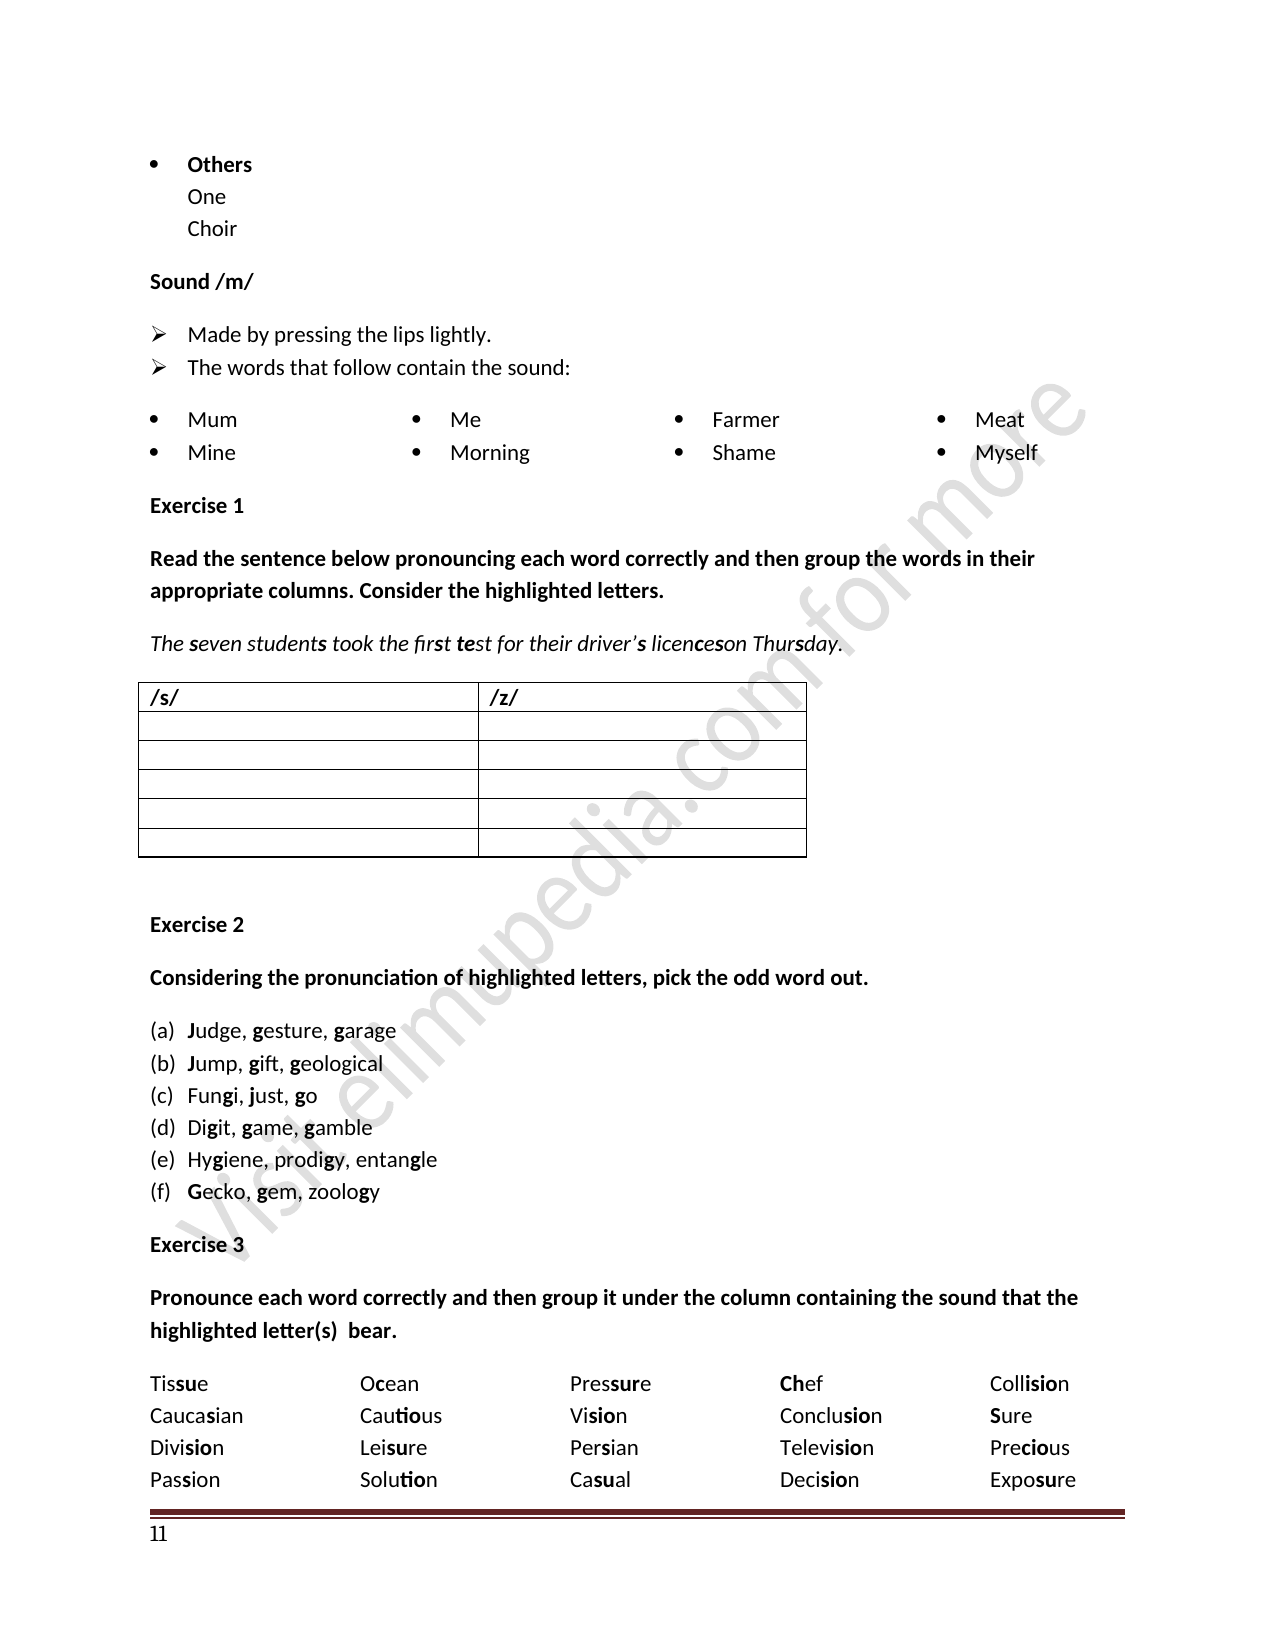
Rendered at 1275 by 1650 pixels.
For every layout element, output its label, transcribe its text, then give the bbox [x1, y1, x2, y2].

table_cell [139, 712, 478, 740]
text Cautious [360, 1401, 495, 1429]
list Me [412, 406, 600, 434]
list Choir [187, 214, 1125, 242]
text Television [780, 1433, 915, 1461]
text Ocean [360, 1369, 495, 1397]
list Fungi, just, go [150, 1081, 1125, 1109]
text Sure [990, 1401, 1125, 1429]
list Made by pressing the lips lightly. [150, 320, 1125, 348]
text Vision [570, 1401, 705, 1429]
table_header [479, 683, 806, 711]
list Judge, gesture, garage [150, 1017, 1125, 1044]
list Meat [937, 406, 1125, 434]
text Exposure [990, 1465, 1125, 1493]
list Gecko, gem, zoology [150, 1177, 1125, 1206]
text Exercise 1 [150, 491, 1125, 519]
text Tissue [150, 1369, 285, 1397]
text Casual [570, 1465, 705, 1493]
text Chef [780, 1369, 915, 1397]
list Mine [150, 438, 337, 466]
text Exercise 3 [150, 1231, 1125, 1258]
list Mum [150, 406, 337, 434]
text Sound /m/ [150, 267, 1125, 295]
list Morning [412, 438, 600, 466]
text Caucasian [150, 1401, 285, 1429]
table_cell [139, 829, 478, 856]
text The seven students took the first test for their driver’s licenceson Thursday. [150, 629, 1125, 657]
list Farmer [675, 406, 862, 434]
text Collision [990, 1369, 1125, 1397]
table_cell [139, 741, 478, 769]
list Hygiene, prodigy, entangle [150, 1145, 1125, 1173]
list Shame [675, 438, 862, 466]
text Read the sentence below pronouncing each word correctly and then group the words in their appropriate columns. Consider the highlighted letters. [150, 544, 1125, 604]
text Solution [360, 1465, 495, 1493]
text Conclusion [780, 1401, 915, 1429]
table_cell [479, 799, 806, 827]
text Passion [150, 1465, 285, 1493]
text Persian [570, 1433, 705, 1461]
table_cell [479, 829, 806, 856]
list The words that follow contain the sound: [150, 353, 1125, 381]
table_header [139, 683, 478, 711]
text Leisure [360, 1433, 495, 1461]
text Division [150, 1433, 285, 1461]
text Considering the pronunciation of highlighted letters, pick the odd word out. [150, 963, 1125, 992]
text Pressure [570, 1369, 705, 1397]
text Exercise 2 [150, 911, 1125, 938]
list Jump, gift, geological [150, 1049, 1125, 1077]
text Pronounce each word correctly and then group it under the column containing the sound that the highlighted letter(s) bear. [150, 1283, 1125, 1344]
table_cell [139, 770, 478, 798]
text Decision [780, 1465, 915, 1493]
list Digit, game, gamble [150, 1113, 1125, 1141]
text Precious [990, 1433, 1125, 1461]
list One [187, 182, 1125, 210]
list Others [150, 150, 1125, 178]
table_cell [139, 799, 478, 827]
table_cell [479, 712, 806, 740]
list Myself [937, 438, 1125, 466]
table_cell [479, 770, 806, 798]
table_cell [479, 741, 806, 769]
